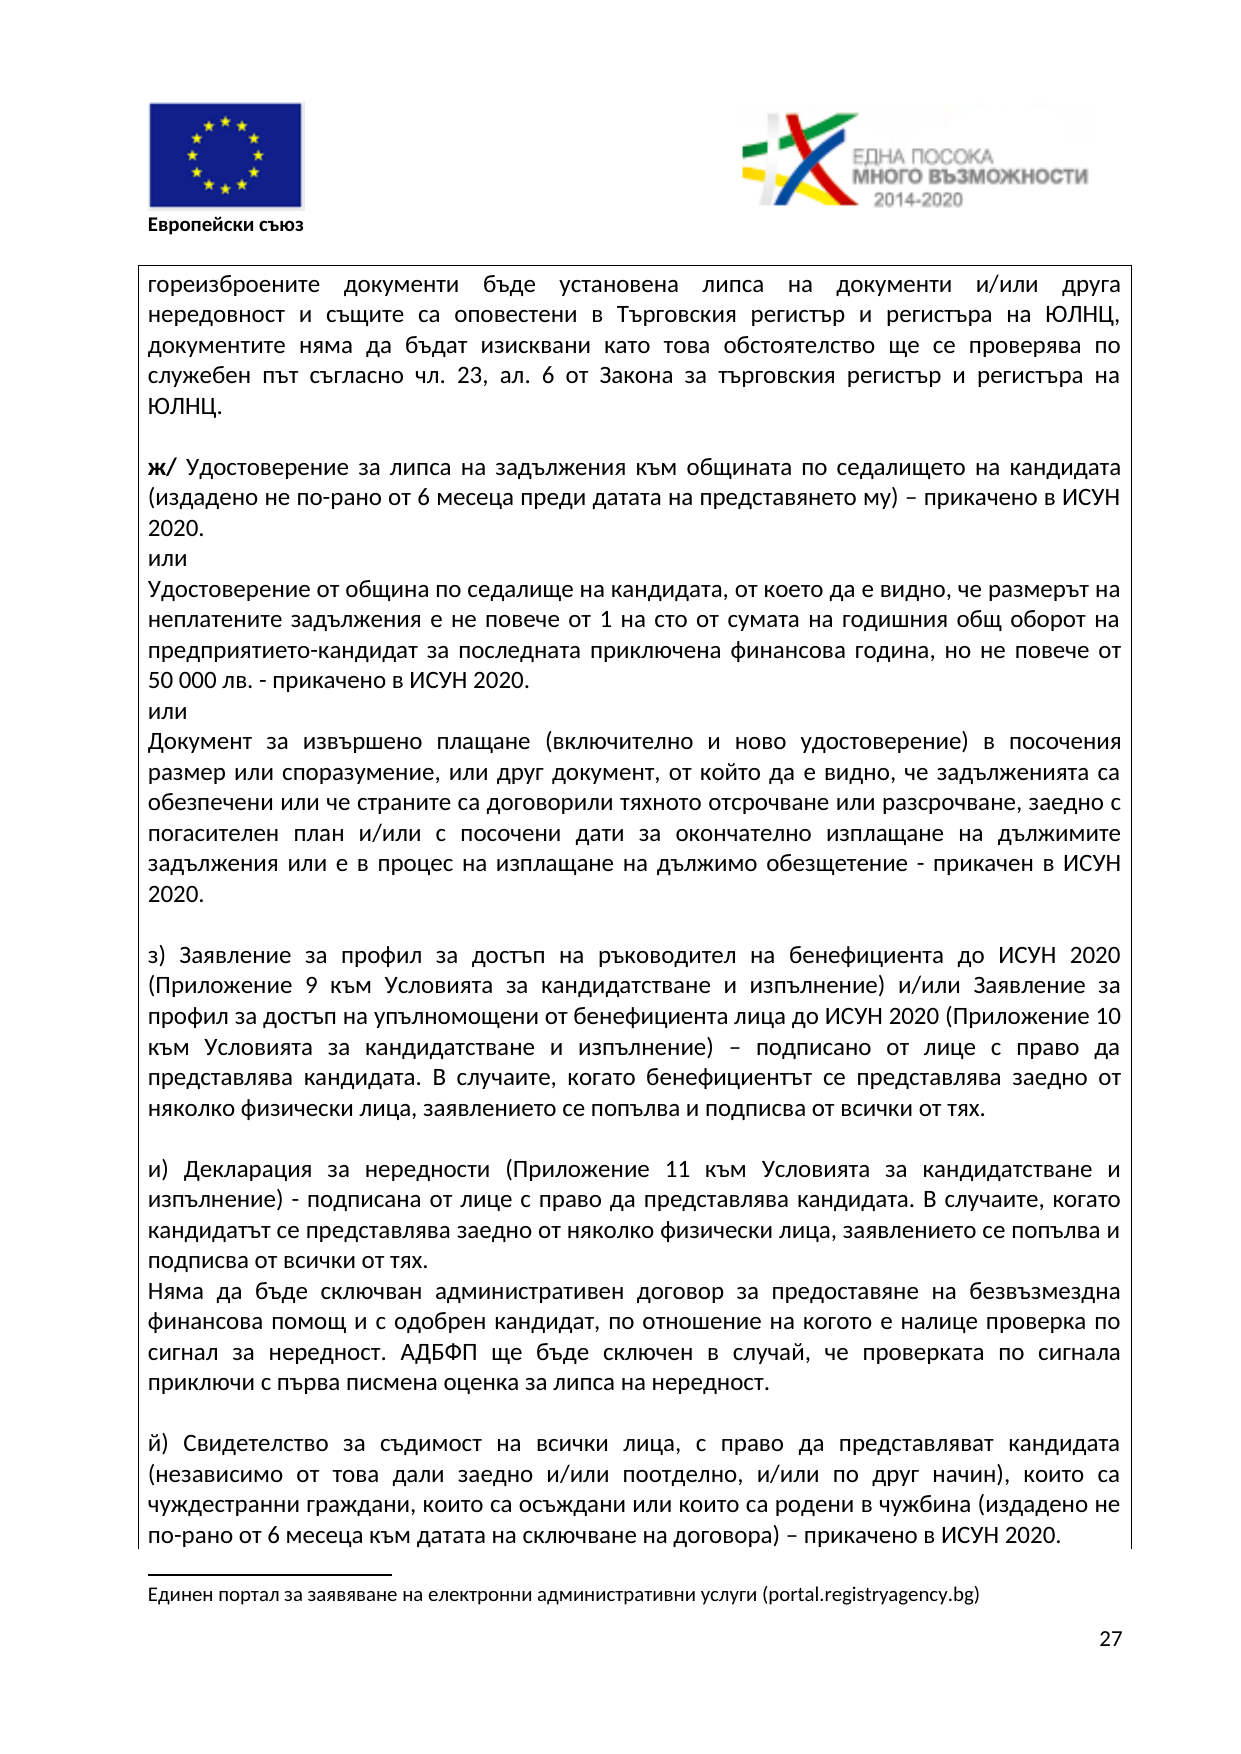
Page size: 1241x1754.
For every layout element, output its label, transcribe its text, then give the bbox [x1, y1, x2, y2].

picture [739, 103, 1093, 212]
text Документ за извършено плащане (включително и ново удостоверение) в посочения размер или споразумение, или друг документ, от който да е видно, че задълженията са обезпечени или че страните са договорили тяхното отсрочване или разсрочване, заедно с погасителен план и/или с посочени дати за окончателно изплащане на дължимите задължения или е в процес на изплащане на дължимо обезщетение - прикачен в ИСУН 2020. [148, 726, 1122, 909]
text Удостоверение от община по седалище на кандидата, от което да е видно, че размерът на неплатените задължения е не повече от 1 на сто от сумата на годишния общ оборот на предприятието-кандидат за последната приключена финансова година, но не повече от 50 000 лв. - прикачено в ИСУН 2020. [148, 573, 1122, 695]
picture [147, 101, 306, 212]
text ж/ Удостоверение за липса на задължения към общината по седалището на кандидата (издадено не по-рано от 6 месеца преди датата на представянето му) – прикачено в ИСУН 2020. [148, 451, 1122, 542]
text или [148, 542, 1122, 573]
text Няма да бъде сключван административен договор за предоставяне на безвъзмездна финансова помощ и с одобрен кандидат, по отношение на когото е налице проверка по сигнал за нередност. АДБФП ще бъде сключен в случай, че проверката по сигнала приключи с първа писмена оценка за липса на нередност. [148, 1275, 1122, 1397]
text или [148, 695, 1122, 726]
text й) Свидетелство за съдимост на всички лица, с право да представляват кандидата (независимо от това дали заедно и/или поотделно, и/или по друг начин), които са чуждестранни граждани, които са осъждани или които са родени в чужбина (издадено не по-рано от 6 месеца към датата на сключване на договора) – прикачено в ИСУН 2020. [148, 1427, 1122, 1549]
text з) Заявление за профил за достъп на ръководител на бенефициента до ИСУН 2020 (Приложение 9 към Условията за кандидатстване и изпълнение) и/или Заявление за профил за достъп на упълномощени от бенефициента лица до ИСУН 2020 (Приложение 10 към Условията за кандидатстване и изпълнение) – подписано от лице с право да представлява кандидата. В случаите, когато бенефициентът се представлява заедно от няколко физически лица, заявлението се попълва и подписва от всички от тях. [148, 939, 1122, 1122]
text и) Декларация за нередности (Приложение 11 към Условията за кандидатстване и изпълнение) - подписана от лице с право да представлява кандидата. В случаите, когато кандидатът се представлява заедно от няколко физически лица, заявлението се попълва и подписва от всички от тях. [148, 1153, 1122, 1275]
